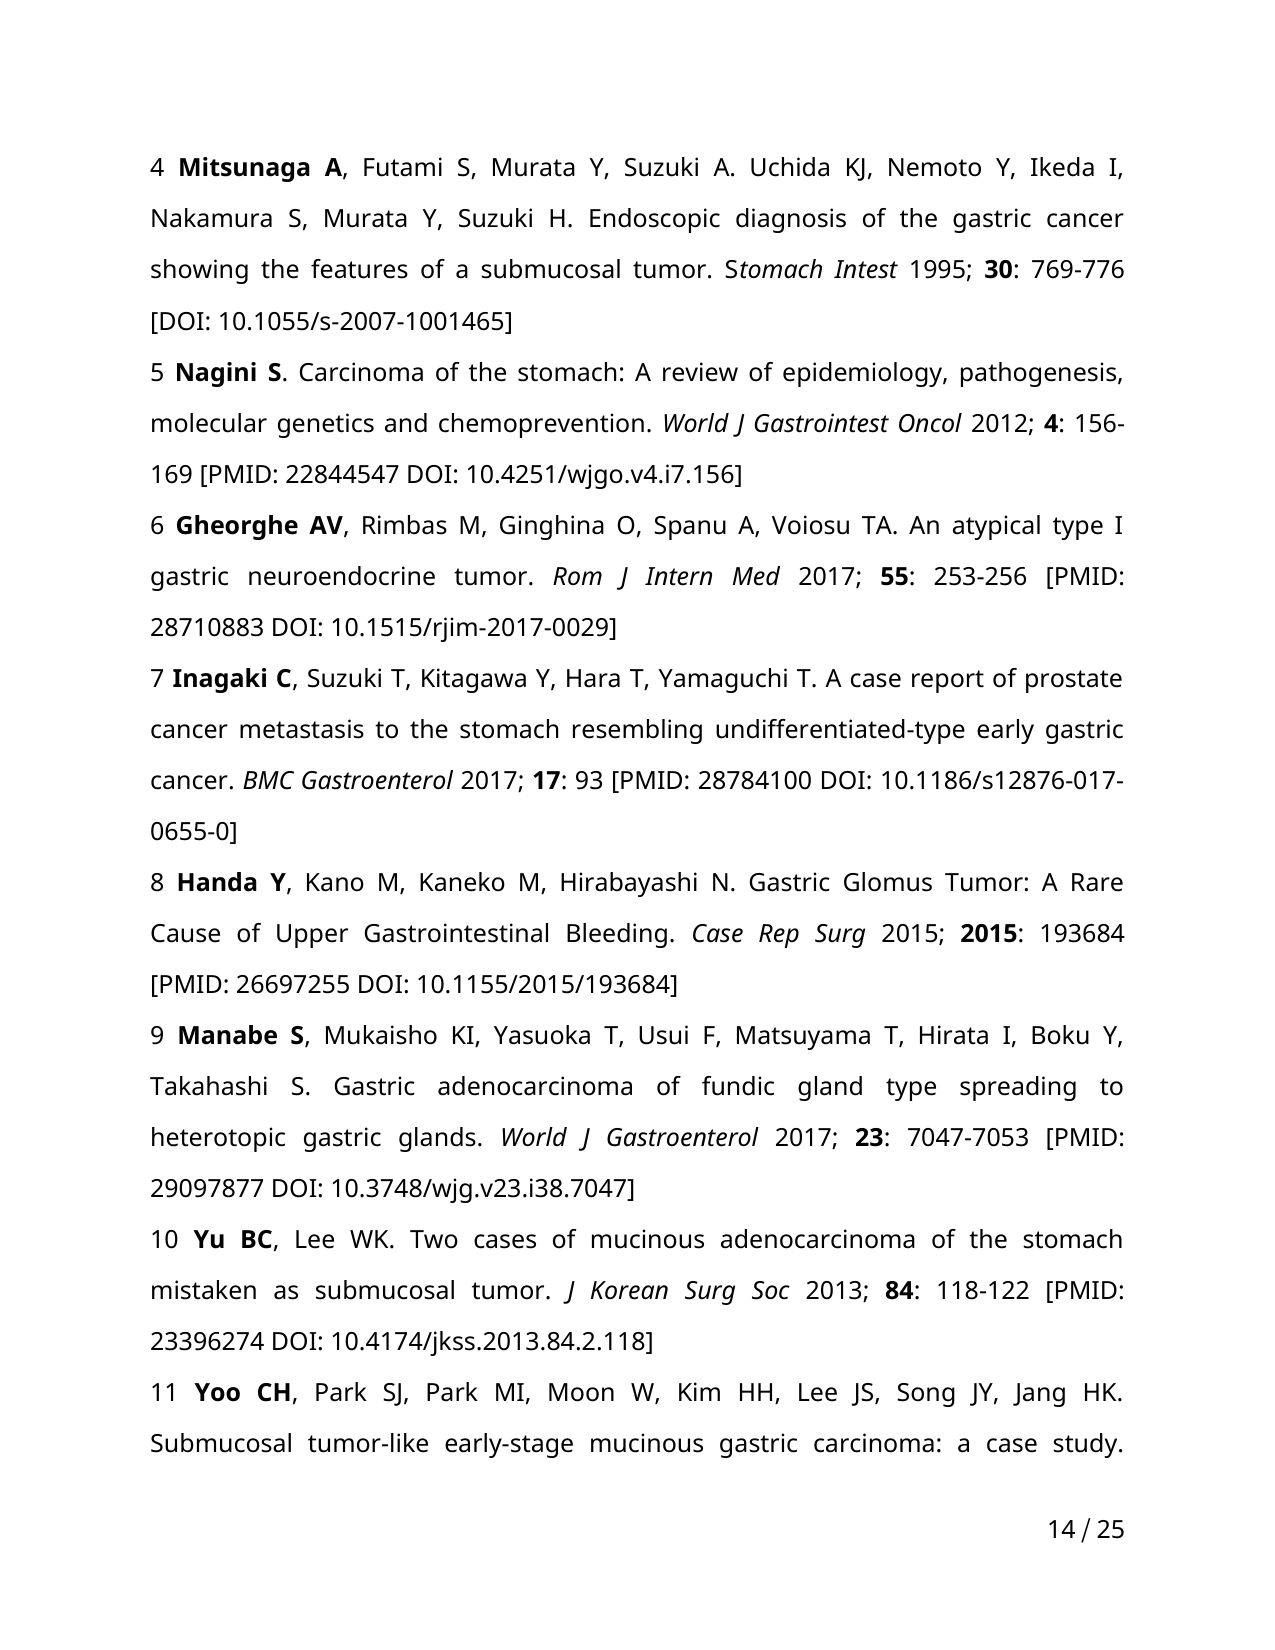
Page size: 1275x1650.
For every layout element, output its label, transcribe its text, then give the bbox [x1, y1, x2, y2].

text 8 Handa Y, Kano M, Kaneko M, Hirabayashi N. Gastric Glomus Tumor: A Rare Cause of Upper Gastrointestinal Bleeding. Case Rep Surg 2015; 2015: 193684 [PMID: 26697255 DOI: 10.1155/2015/193684] [150, 864, 1125, 1001]
text 9 Manabe S, Mukaisho KI, Yasuoka T, Usui F, Matsuyama T, Hirata I, Boku Y, Takahashi S. Gastric adenocarcinoma of fundic gland type spreading to heterotopic gastric glands. World J Gastroenterol 2017; 23: 7047-7053 [PMID: 29097877 DOI: 10.3748/wjg.v23.i38.7047] [150, 1018, 1125, 1205]
text 7 Inagaki C, Suzuki T, Kitagawa Y, Hara T, Yamaguchi T. A case report of prostate cancer metastasis to the stomach resembling undifferentiated-type early gastric cancer. BMC Gastroenterol 2017; 17: 93 [PMID: 28784100 DOI: 10.1186/s12876-017-0655-0] [150, 660, 1125, 848]
text 10 Yu BC, Lee WK. Two cases of mucinous adenocarcinoma of the stomach mistaken as submucosal tumor. J Korean Surg Soc 2013; 84: 118-122 [PMID: 23396274 DOI: 10.4174/jkss.2013.84.2.118] [150, 1222, 1125, 1358]
text 6 Gheorghe AV, Rimbas M, Ginghina O, Spanu A, Voiosu TA. An atypical type I gastric neuroendocrine tumor. Rom J Intern Med 2017; 55: 253-256 [PMID: 28710883 DOI: 10.1515/rjim-2017-0029] [150, 507, 1125, 643]
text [150, 1375, 1125, 1460]
text 4 Mitsunaga A, Futami S, Murata Y, Suzuki A. Uchida KJ, Nemoto Y, Ikeda I, Nakamura S, Murata Y, Suzuki H. Endoscopic diagnosis of the gastric cancer showing the features of a submucosal tumor. Stomach Intest 1995; 30: 769-776 [DOI: 10.1055/s-2007-1001465] [150, 150, 1125, 337]
text 5 Nagini S. Carcinoma of the stomach: A review of epidemiology, pathogenesis, molecular genetics and chemoprevention. World J Gastrointest Oncol 2012; 4: 156-169 [PMID: 22844547 DOI: 10.4251/wjgo.v4.i7.156] [150, 354, 1125, 490]
